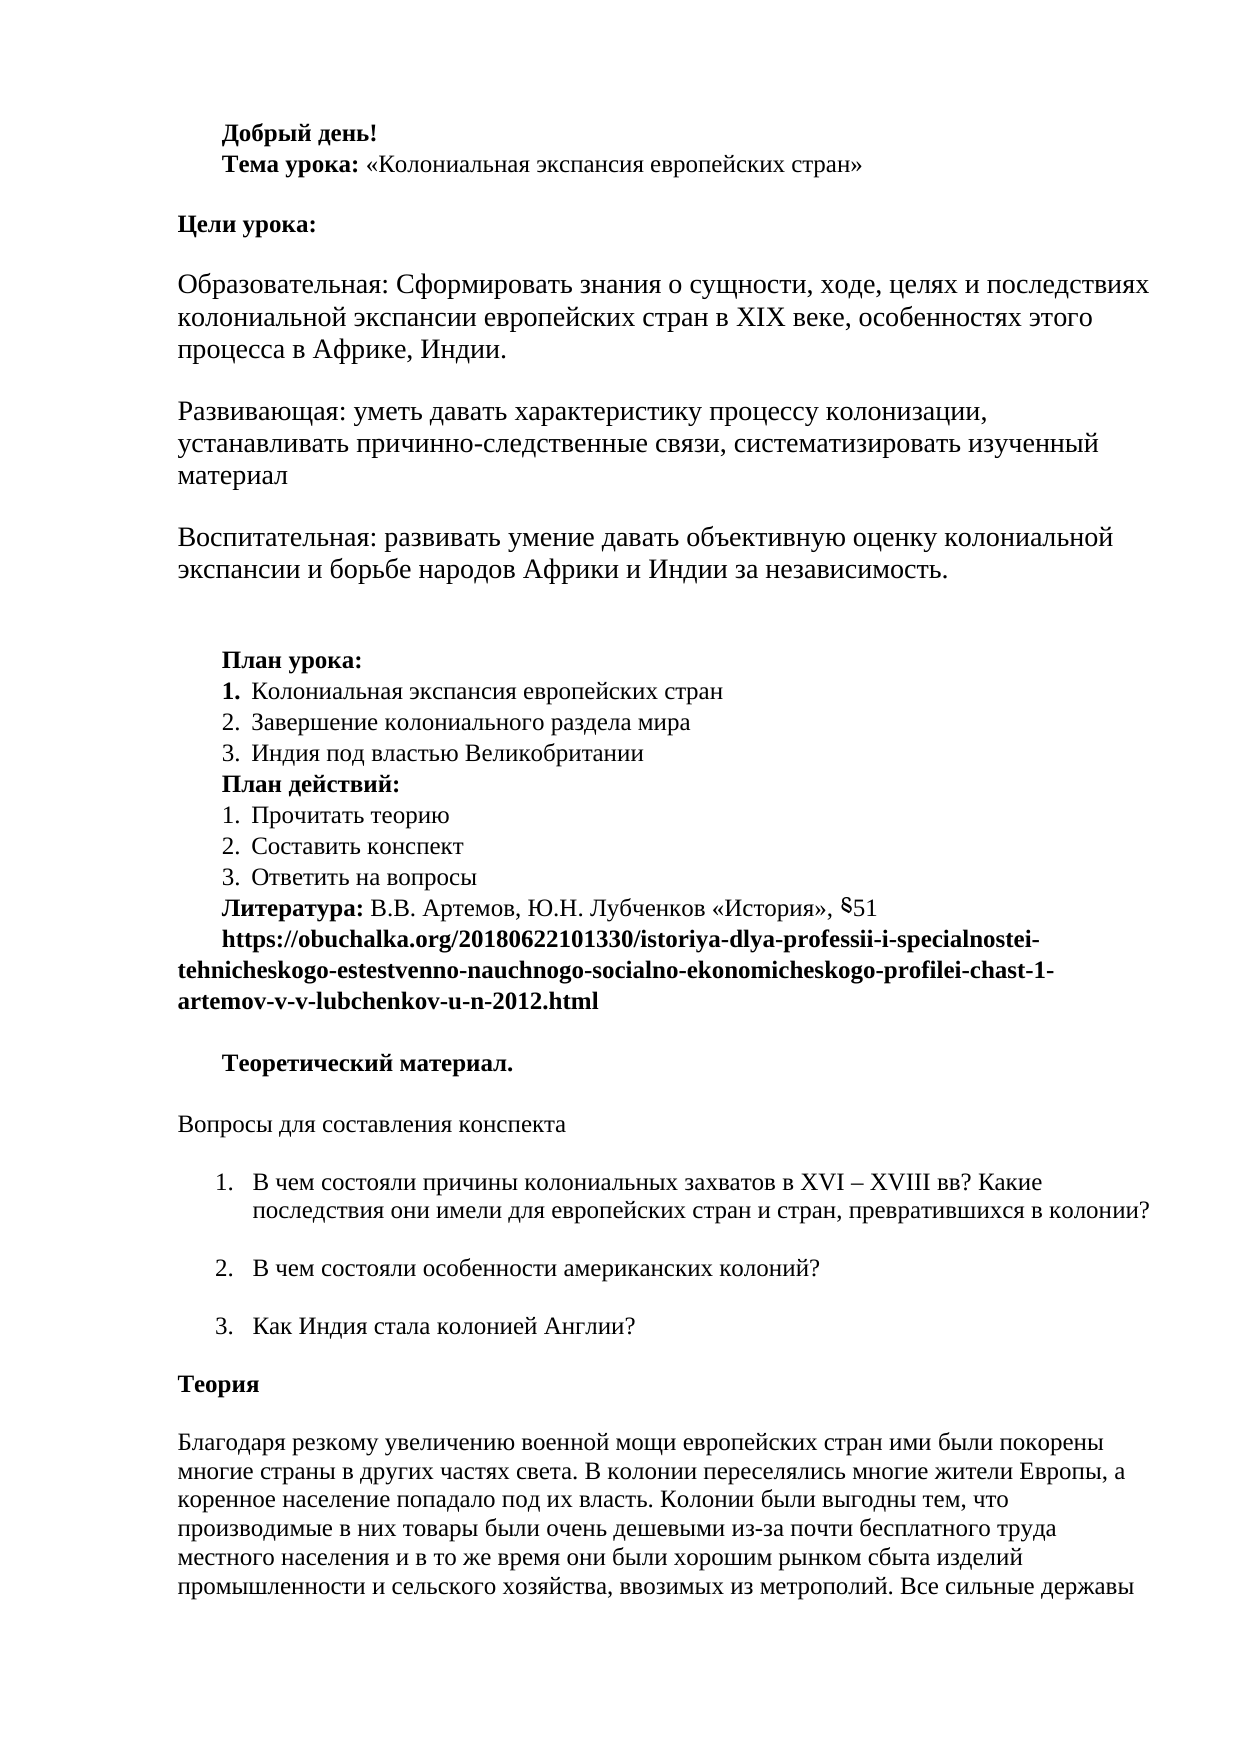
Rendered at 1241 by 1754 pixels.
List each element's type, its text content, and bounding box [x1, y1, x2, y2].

text Добрый день! [177, 118, 1152, 147]
list Как Индия стала колонией Англии? [215, 1311, 1152, 1340]
text Вопросы для составления конспекта [177, 1109, 1152, 1137]
text Теоретический материал. [177, 1048, 1152, 1077]
text Цели урока: [177, 209, 1152, 238]
list В чем состояли особенности американских колоний? [215, 1253, 1152, 1282]
list Завершение колониального раздела мира [177, 707, 1152, 736]
text Воспитательная: развивать умение давать объективную оценку колониальной экспансии и борьбе народов Африки и Индии за независимость. [177, 520, 1152, 585]
list Индия под властью Великобритании [177, 738, 1152, 767]
text Литература: В.В. Артемов, Ю.Н. Лубченков «История», ⸹51 [177, 893, 1152, 922]
text План действий: [177, 769, 1152, 798]
text Теория [177, 1369, 1152, 1398]
list В чем состояли причины колониальных захватов в XVI – XVIII вв? Какие последствия они имели для европейских стран и стран, превратившихся в колонии? [215, 1167, 1152, 1224]
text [177, 1427, 1152, 1599]
list Колониальная экспансия европейских стран [177, 676, 1152, 705]
text Развивающая: уметь давать характеристику процессу колонизации, устанавливать причинно-следственные связи, систематизировать изученный материал [177, 394, 1152, 491]
list Прочитать теорию [177, 800, 1152, 829]
text План урока: [177, 645, 1152, 674]
list Составить конспект [177, 831, 1152, 860]
list Ответить на вопросы [177, 862, 1152, 891]
text Образовательная: Сформировать знания о сущности, ходе, целях и последствиях колониальной экспансии европейских стран в XIX веке, особенностях этого процесса в Африке, Индии. [177, 267, 1152, 364]
text Тема урока: «Колониальная экспансия европейских стран» [177, 149, 1152, 178]
text https://obuchalka.org/20180622101330/istoriya-dlya-professii-i-specialnostei-tehnicheskogo-estestvenno-nauchnogo-socialno-ekonomicheskogo-profilei-chast-1-artemov-v-v-lubchenkov-u-n-2012.html [177, 924, 1152, 1015]
